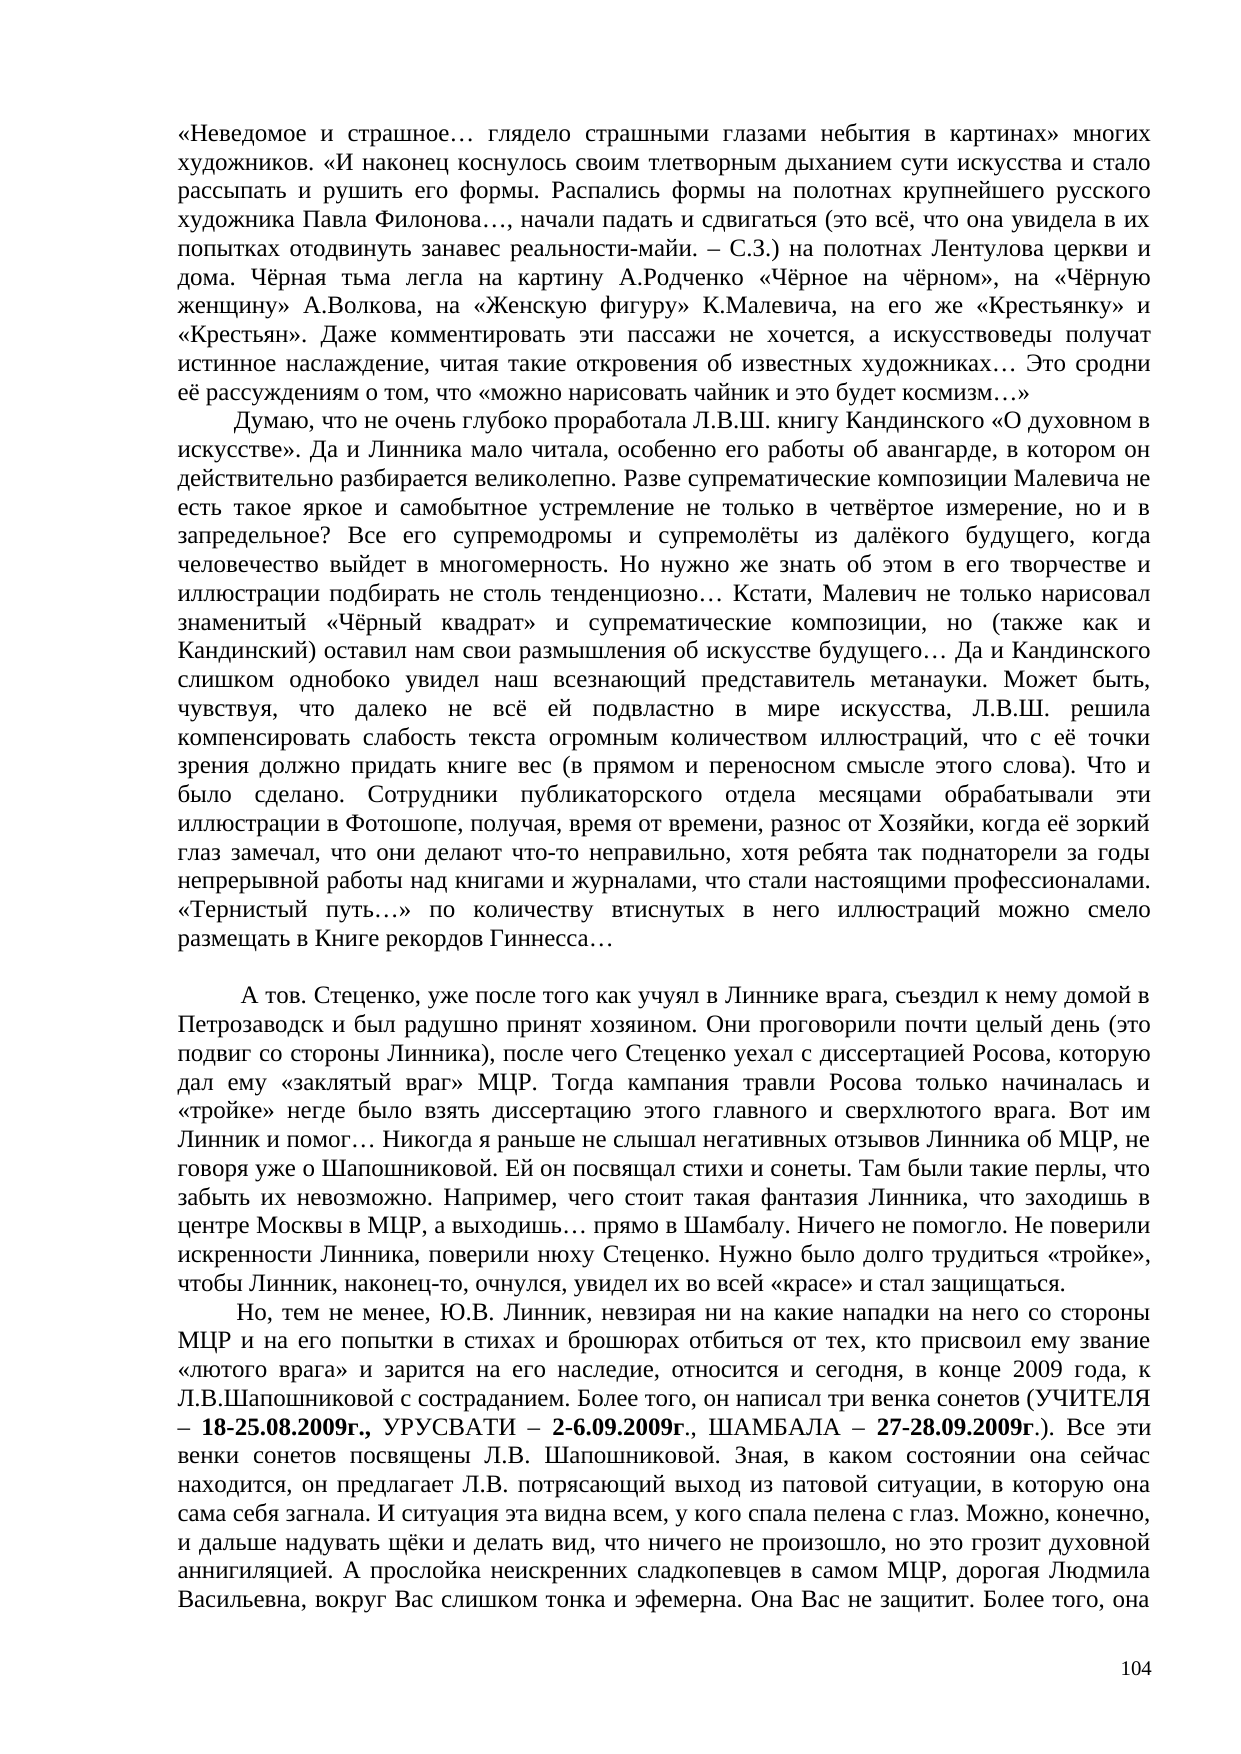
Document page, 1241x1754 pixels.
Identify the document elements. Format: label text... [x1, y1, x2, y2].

text А тов. Стеценко, уже после того как учуял в Линнике врага, съездил к нему домой в Петрозаводск и был радушно принят хозяином. Они проговорили почти целый день (это подвиг со стороны Линника), после чего Стеценко уехал с диссертацией Росова, которую дал ему «заклятый враг» МЦР. Тогда кампания травли Росова только начиналась и «тройке» негде было взять диссертацию этого главного и сверхлютого врага. Вот им Линник и помог… Никогда я раньше не слышал негативных отзывов Линника об МЦР, не говоря уже о Шапошниковой. Ей он посвящал стихи и сонеты. Там были такие перлы, что забыть их невозможно. Например, чего стоит такая фантазия Линника, что заходишь в центре Москвы в МЦР, а выходишь… прямо в Шамбалу. Ничего не помогло. Не поверили искренности Линника, поверили нюху Стеценко. Нужно было долго трудиться «тройке», чтобы Линник, наконец-то, очнулся, увидел их во всей «красе» и стал защищаться. [177, 981, 1152, 1297]
text Думаю, что не очень глубоко проработала Л.В.Ш. книгу Кандинского «О духовном в искусстве». Да и Линника мало читала, особенно его работы об авангарде, в котором он действительно разбирается великолепно. Разве супрематические композиции Малевича не есть такое яркое и самобытное устремление не только в четвёртое измерение, но и в запредельное? Все его супремодромы и супремолёты из далёкого будущего, когда человечество выйдет в многомерность. Но нужно же знать об этом в его творчестве и иллюстрации подбирать не столь тенденциозно… Кстати, Малевич не только нарисовал знаменитый «Чёрный квадрат» и супрематические композиции, но (также как и Кандинский) оставил нам свои размышления об искусстве будущего… Да и Кандинского слишком однобоко увидел наш всезнающий представитель метанауки. Может быть, чувствуя, что далеко не всё ей подвластно в мире искусства, Л.В.Ш. решила компенсировать слабость текста огромным количеством иллюстраций, что с её точки зрения должно придать книге вес (в прямом и переносном смысле этого слова). Что и было сделано. Сотрудники публикаторского отдела месяцами обрабатывали эти иллюстрации в Фотошопе, получая, время от времени, разнос от Хозяйки, когда её зоркий глаз замечал, что они делают что-то неправильно, хотя ребята так поднаторели за годы непрерывной работы над книгами и журналами, что стали настоящими профессионалами. «Тернистый путь…» по количеству втиснутых в него иллюстраций можно смело размещать в Книге рекордов Гиннесса… [177, 406, 1152, 952]
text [177, 118, 1152, 406]
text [177, 1297, 1152, 1613]
